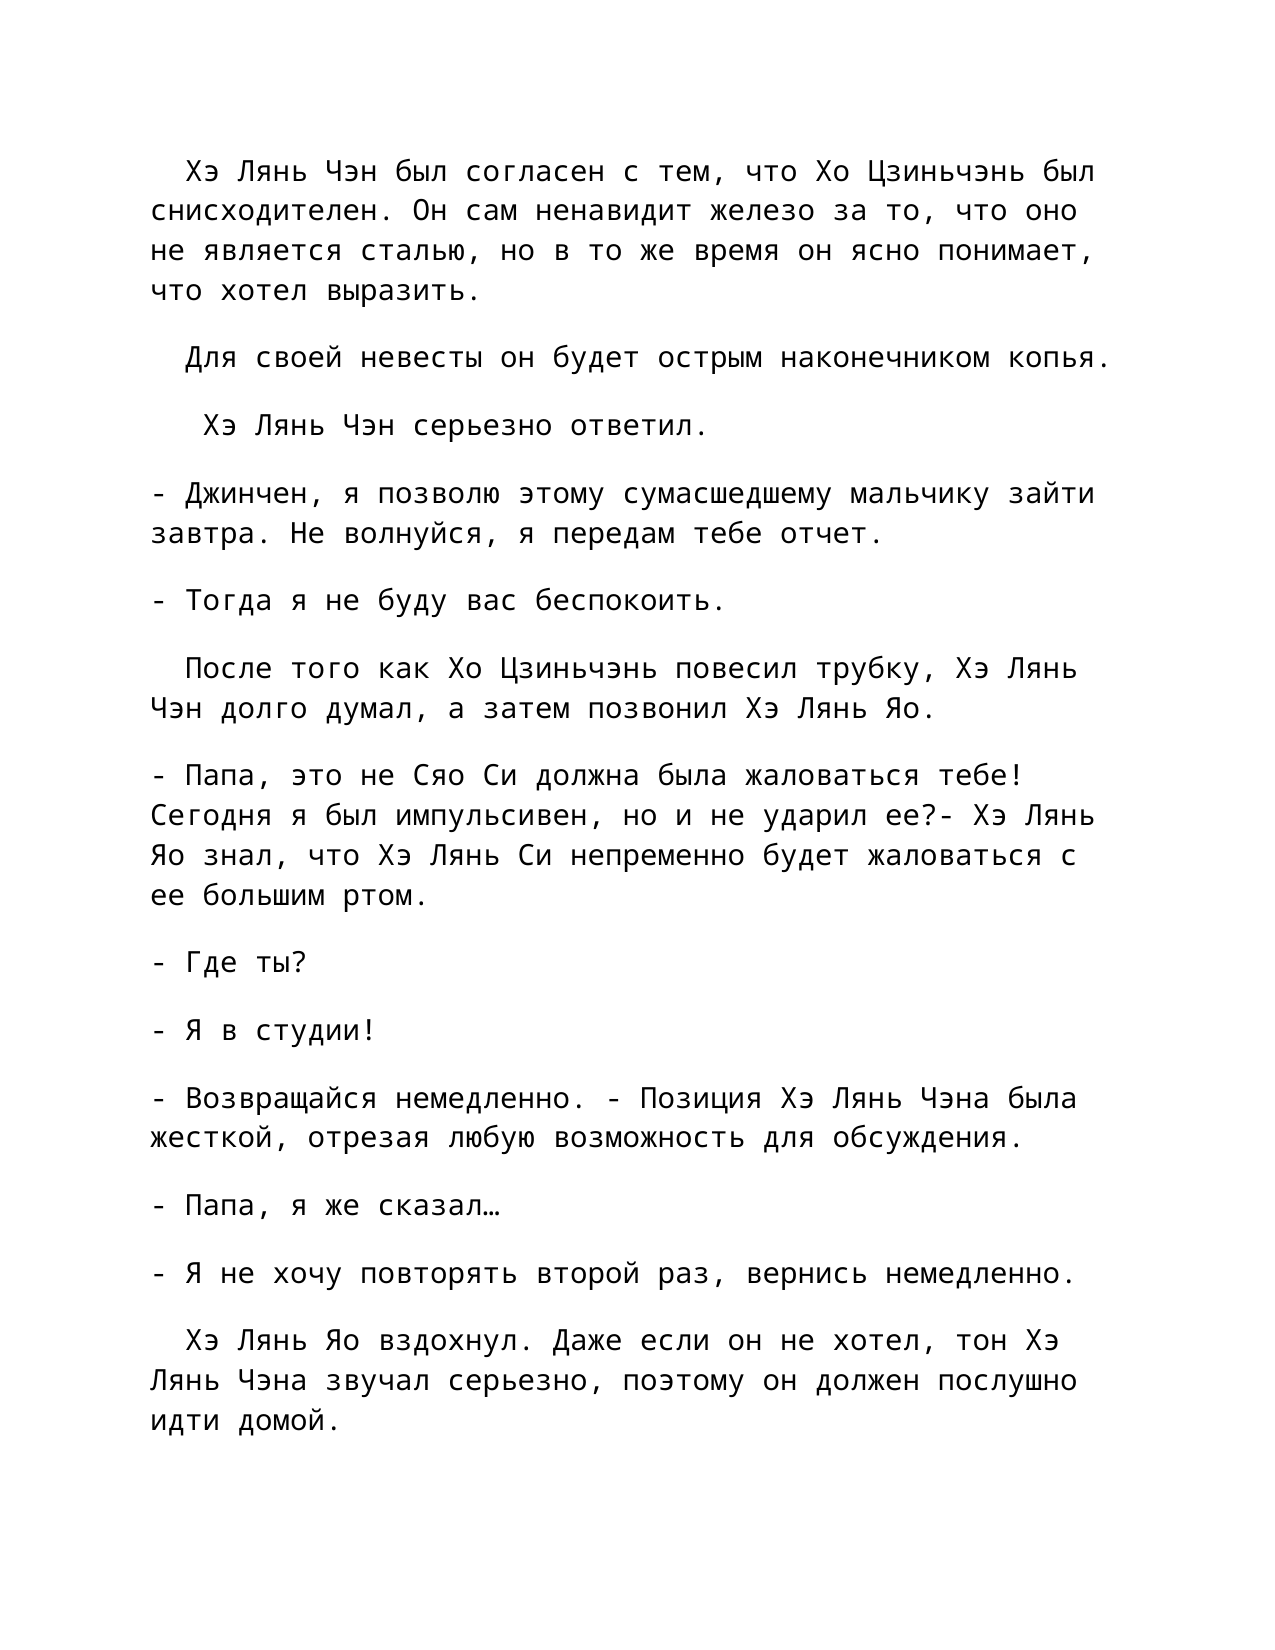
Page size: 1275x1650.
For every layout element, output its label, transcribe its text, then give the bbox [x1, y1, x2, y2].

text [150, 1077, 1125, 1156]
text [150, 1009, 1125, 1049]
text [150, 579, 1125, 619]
text Хэ Лянь Чэн был согласен с тем, что Хо Цзиньчэнь был снисходителен. Он сам ненавидит железо за то, что оно не является сталью, но в то же время он ясно понимает, что хотел выразить. [150, 150, 1125, 309]
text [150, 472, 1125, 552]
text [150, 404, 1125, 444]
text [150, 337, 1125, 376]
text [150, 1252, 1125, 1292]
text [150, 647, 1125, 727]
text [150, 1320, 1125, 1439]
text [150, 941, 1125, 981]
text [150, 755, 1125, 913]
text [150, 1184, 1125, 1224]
